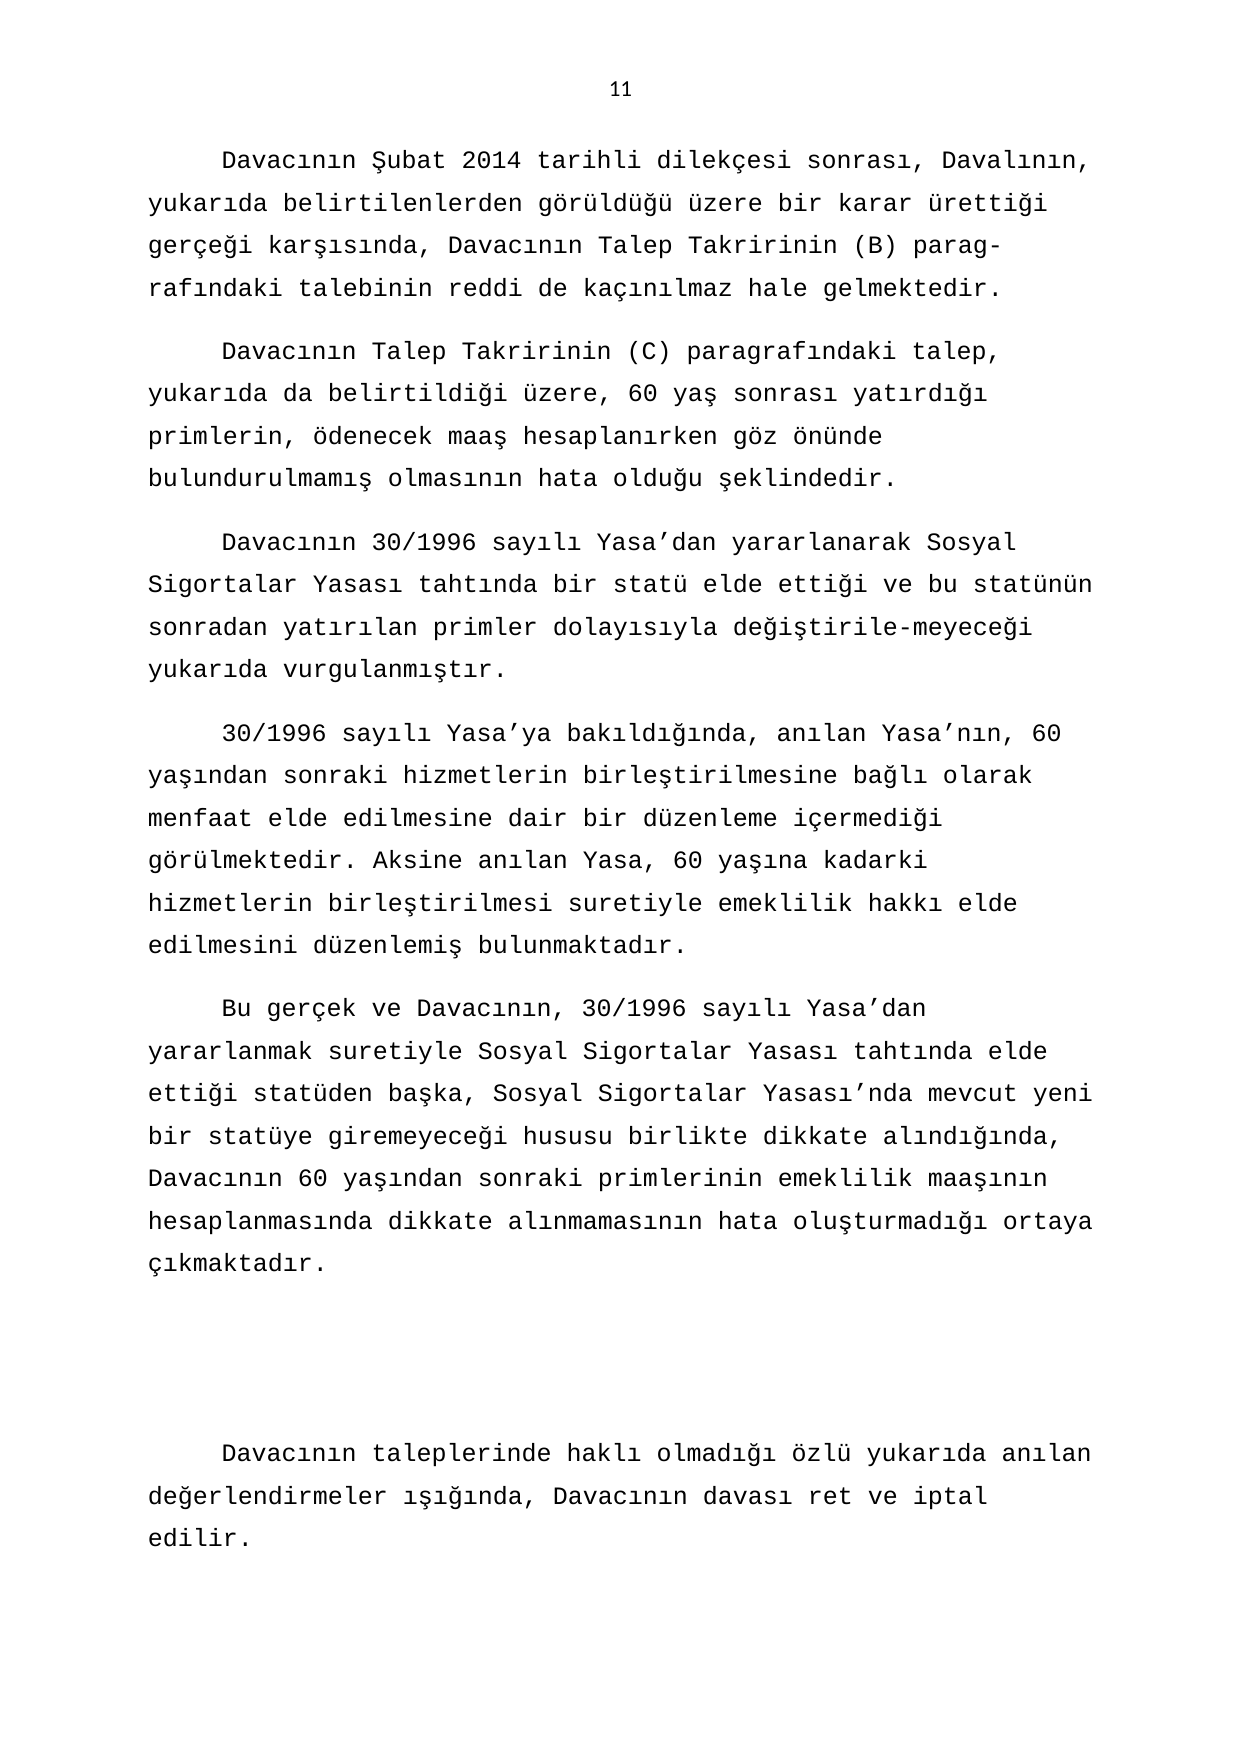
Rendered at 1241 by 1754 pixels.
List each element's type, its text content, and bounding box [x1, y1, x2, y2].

text 30/1996 sayılı Yasa’ya bakıldığında, anılan Yasa’nın, 60 yaşından sonraki hizmetlerin birleştirilmesine bağlı olarak menfaat elde edilmesine dair bir düzenleme içermediği görülmektedir. Aksine anılan Yasa, 60 yaşına kadarki hizmetlerin birleştirilmesi suretiyle emeklilik hakkı elde edilmesini düzenlemiş bulunmaktadır. [148, 720, 1093, 961]
text Davacının 30/1996 sayılı Yasa’dan yararlanarak Sosyal Sigortalar Yasası tahtında bir statü elde ettiği ve bu statünün sonradan yatırılan primler dolayısıyla değiştirile-meyeceği yukarıda vurgulanmıştır. [148, 529, 1093, 685]
text Davacının Şubat 2014 tarihli dilekçesi sonrası, Davalının, yukarıda belirtilenlerden görüldüğü üzere bir karar ürettiği gerçeği karşısında, Davacının Talep Takririnin (B) parag-rafındaki talebinin reddi de kaçınılmaz hale gelmektedir. [148, 148, 1093, 303]
text Davacının Talep Takririnin (C) paragrafındaki talep, yukarıda da belirtildiği üzere, 60 yaş sonrası yatırdığı primlerin, ödenecek maaş hesaplanırken göz önünde bulundurulmamış olmasının hata olduğu şeklindedir. [148, 338, 1093, 494]
text Davacının taleplerinde haklı olmadığı özlü yukarıda anılan değerlendirmeler ışığında, Davacının davası ret ve iptal edilir. [148, 1441, 1093, 1554]
text Bu gerçek ve Davacının, 30/1996 sayılı Yasa’dan yararlanmak suretiyle Sosyal Sigortalar Yasası tahtında elde ettiği statüden başka, Sosyal Sigortalar Yasası’nda mevcut yeni bir statüye giremeyeceği hususu birlikte dikkate alındığında, Davacının 60 yaşından sonraki primlerinin emeklilik maaşının hesaplanmasında dikkate alınmamasının hata oluşturmadığı ortaya çıkmaktadır. [148, 996, 1093, 1279]
